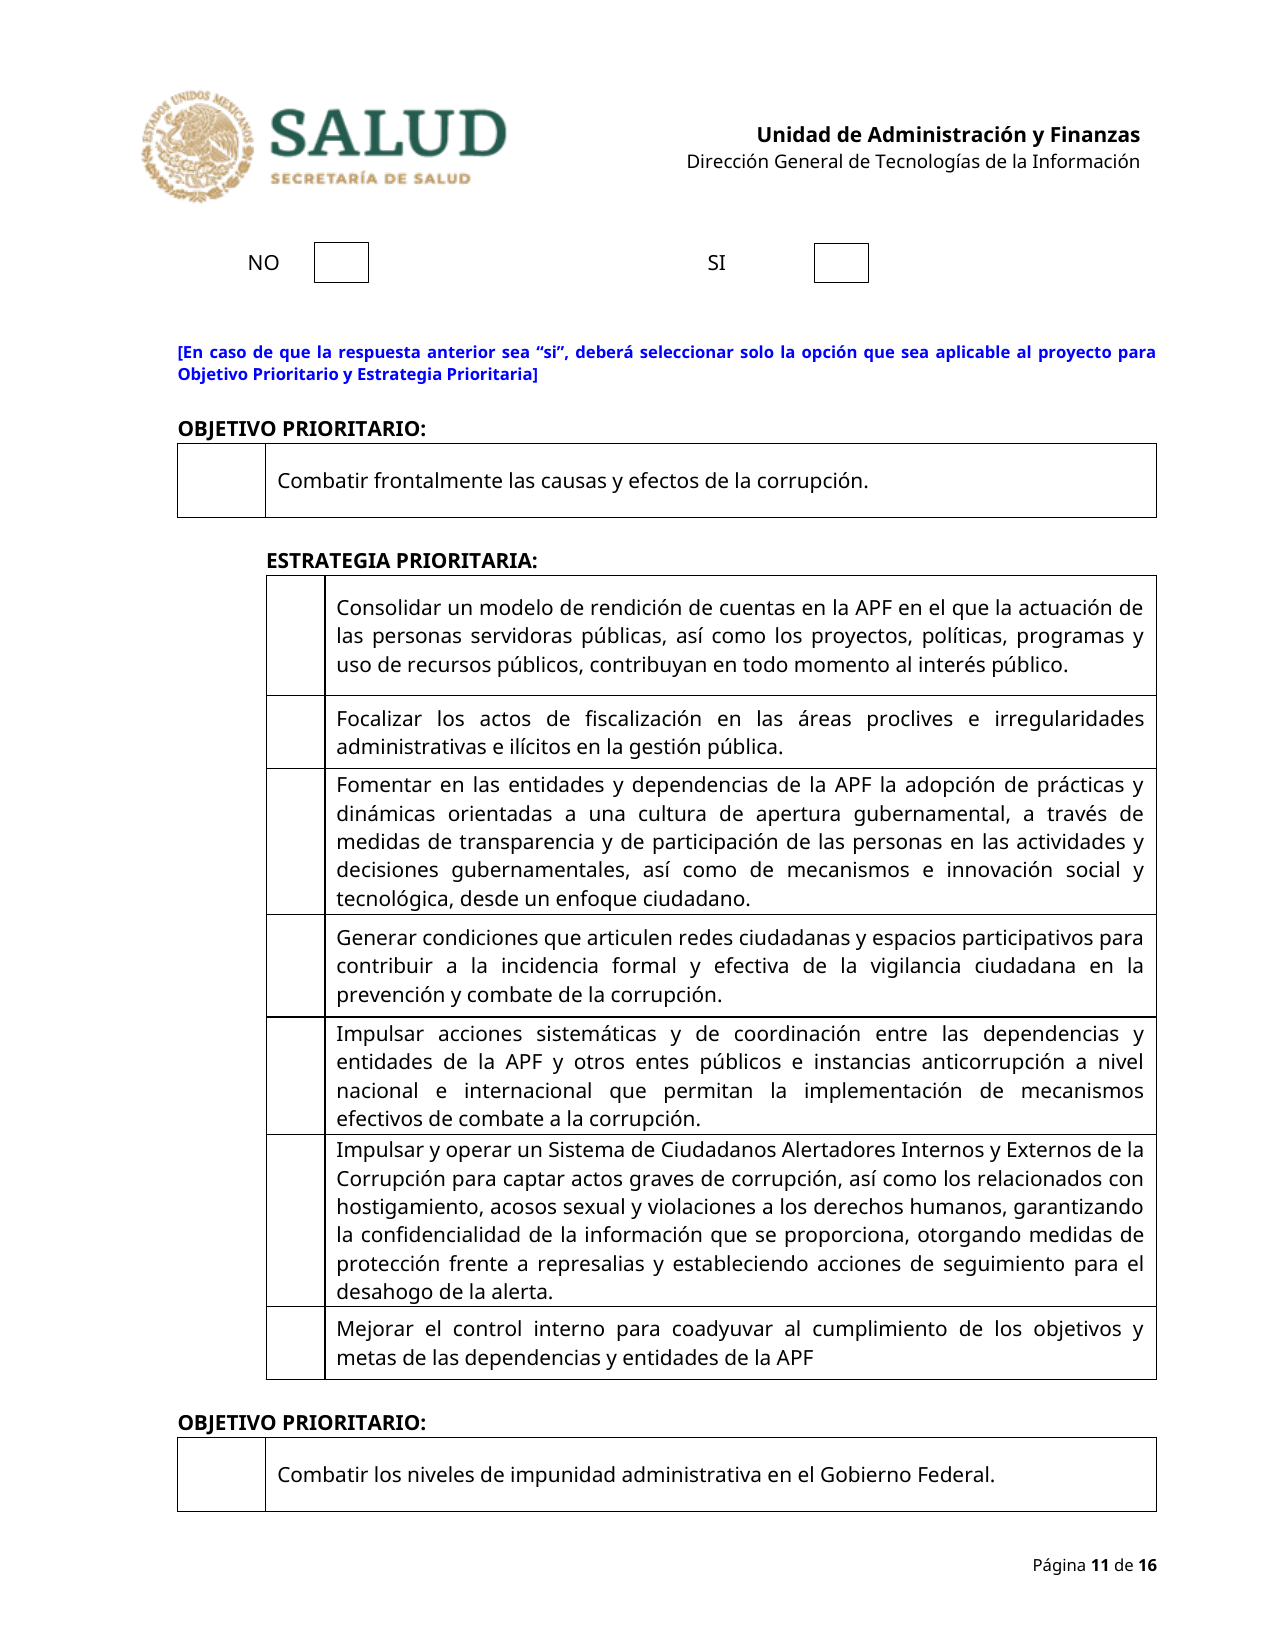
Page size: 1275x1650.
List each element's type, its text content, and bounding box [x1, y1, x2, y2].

table_header [178, 444, 265, 517]
table_cell [267, 769, 324, 913]
table_cell Mejorar el control interno para coadyuvar al cumplimiento de los objetivos y metas de las dependencias y entidades de la APF [326, 1307, 1156, 1379]
table_cell [267, 915, 324, 1016]
table_cell [267, 1018, 324, 1134]
text [En caso de que la respuesta anterior sea “si”, deberá seleccionar solo la opción que sea aplicable al proyecto para Objetivo Prioritario y Estrategia Prioritaria] [177, 340, 1157, 386]
table_header [267, 576, 324, 695]
table_header Consolidar un modelo de rendición de cuentas en la APF en el que la actuación de las personas servidoras públicas, así como los proyectos, políticas, programas y uso de recursos públicos, contribuyan en todo momento al interés público. [326, 576, 1156, 695]
table_cell Focalizar los actos de fiscalización en las áreas proclives e irregularidades administrativas e ilícitos en la gestión pública. [326, 696, 1156, 768]
text ESTRATEGIA PRIORITARIA: [266, 546, 1157, 575]
table_header NO [177, 248, 637, 312]
table_cell Impulsar y operar un Sistema de Ciudadanos Alertadores Internos y Externos de la Corrupción para captar actos graves de corrupción, así como los relacionados con hostigamiento, acosos sexual y violaciones a los derechos humanos, garantizando la confidencialidad de la información que se proporciona, otorgando medidas de protección frente a represalias y estableciendo acciones de seguimiento para el desahogo de la alerta. [326, 1135, 1156, 1306]
table_cell [267, 1307, 324, 1379]
table_cell [267, 1135, 324, 1306]
text OBJETIVO PRIORITARIO: [118, 414, 1157, 442]
table_header SI [637, 248, 1156, 312]
table_cell Fomentar en las entidades y dependencias de la APF la adopción de prácticas y dinámicas orientadas a una cultura de apertura gubernamental, a través de medidas de transparencia y de participación de las personas en las actividades y decisiones gubernamentales, así como de mecanismos e innovación social y tecnológica, desde un enfoque ciudadano. [326, 769, 1156, 913]
table_header [178, 1438, 265, 1511]
text OBJETIVO PRIORITARIO: [118, 1408, 1157, 1437]
table_cell Impulsar acciones sistemáticas y de coordinación entre las dependencias y entidades de la APF y otros entes públicos e instancias anticorrupción a nivel nacional e internacional que permitan la implementación de mecanismos efectivos de combate a la corrupción. [326, 1018, 1156, 1134]
table_header Combatir los niveles de impunidad administrativa en el Gobierno Federal. [266, 1438, 1156, 1511]
picture [129, 73, 525, 220]
table_cell Generar condiciones que articulen redes ciudadanas y espacios participativos para contribuir a la incidencia formal y efectiva de la vigilancia ciudadana en la prevención y combate de la corrupción. [326, 915, 1156, 1016]
table_header Combatir frontalmente las causas y efectos de la corrupción. [266, 444, 1156, 517]
table_cell [267, 696, 324, 768]
